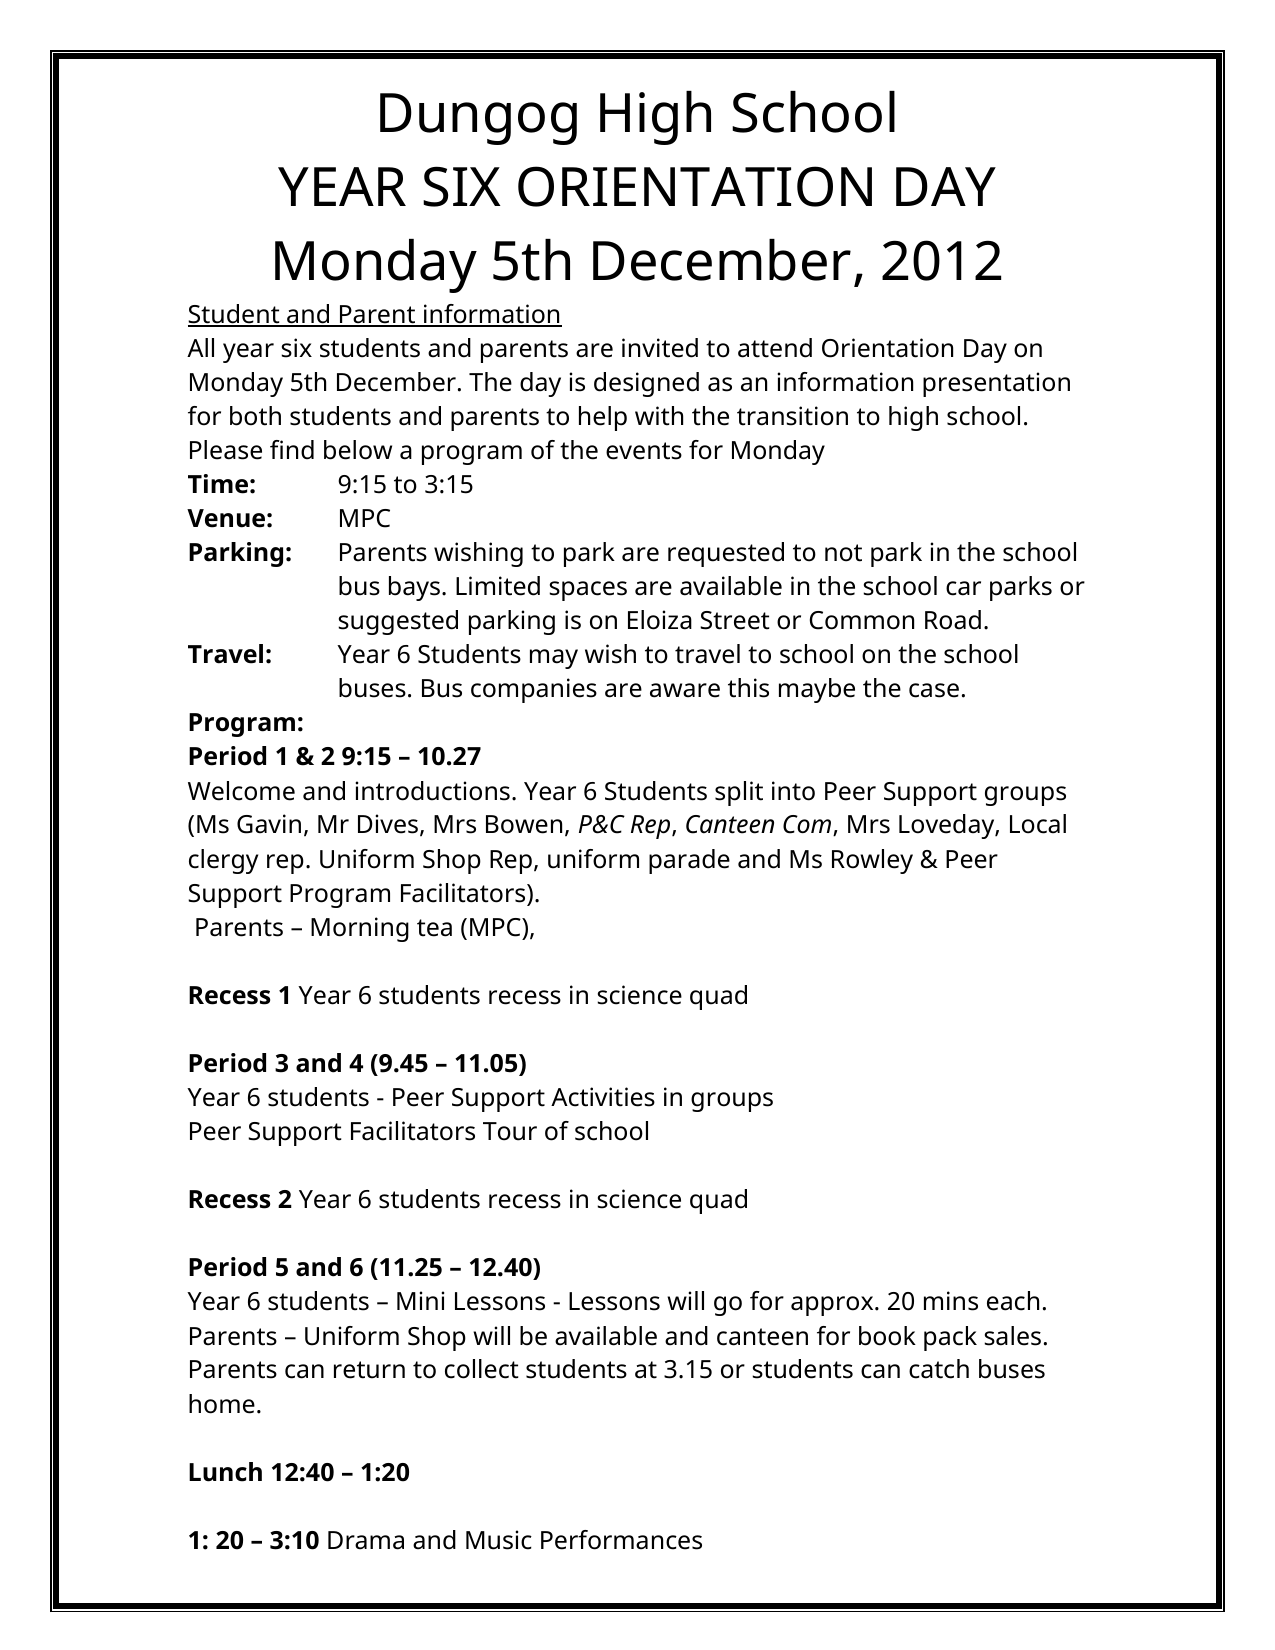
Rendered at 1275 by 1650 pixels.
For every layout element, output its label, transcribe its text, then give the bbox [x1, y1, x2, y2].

text Year 6 students – Mini Lessons - Lessons will go for approx. 20 mins each. [187, 1284, 1087, 1318]
text Program: [187, 705, 1087, 739]
text Student and Parent information [187, 296, 1087, 330]
text Travel: Year 6 Students may wish to travel to school on the school buses. Bus companies are aware this maybe the case. [187, 637, 1087, 705]
text Peer Support Facilitators Tour of school [187, 1114, 1087, 1148]
text Venue: MPC [187, 501, 1087, 535]
text Recess 1 Year 6 students recess in science quad [187, 977, 1087, 1012]
text All year six students and parents are invited to attend Orientation Day on Monday 5th December. The day is designed as an information presentation for both students and parents to help with the transition to high school. Please find below a program of the events for Monday [187, 330, 1087, 467]
text Dungog High School [187, 75, 1087, 149]
text Parents – Morning tea (MPC), [187, 909, 1087, 943]
text Welcome and introductions. Year 6 Students split into Peer Support groups [187, 773, 1087, 807]
text Recess 2 Year 6 students recess in science quad [187, 1182, 1087, 1216]
text Parents – Uniform Shop will be available and canteen for book pack sales. [187, 1318, 1087, 1352]
text Period 3 and 4 (9.45 – 11.05) [187, 1046, 1087, 1080]
text (Ms Gavin, Mr Dives, Mrs Bowen, P&C Rep, Canteen Com, Mrs Loveday, Local clergy rep. Uniform Shop Rep, uniform parade and Ms Rowley & Peer Support Program Facilitators). [187, 807, 1087, 909]
text Period 5 and 6 (11.25 – 12.40) [187, 1250, 1087, 1284]
text 1: 20 – 3:10 Drama and Music Performances [187, 1522, 1087, 1557]
text Parents can return to collect students at 3.15 or students can catch buses home. [187, 1352, 1087, 1420]
text Time: 9:15 to 3:15 [187, 467, 1087, 501]
text Period 1 & 2 9:15 – 10.27 [187, 739, 1087, 773]
text Lunch 12:40 – 1:20 [187, 1454, 1087, 1488]
text YEAR SIX ORIENTATION DAY Monday 5th December, 2012 [187, 149, 1087, 296]
text Parking: Parents wishing to park are requested to not park in the school bus bays. Limited spaces are available in the school car parks or suggested parking is on Eloiza Street or Common Road. [187, 535, 1087, 637]
text Year 6 students - Peer Support Activities in groups [187, 1080, 1087, 1114]
